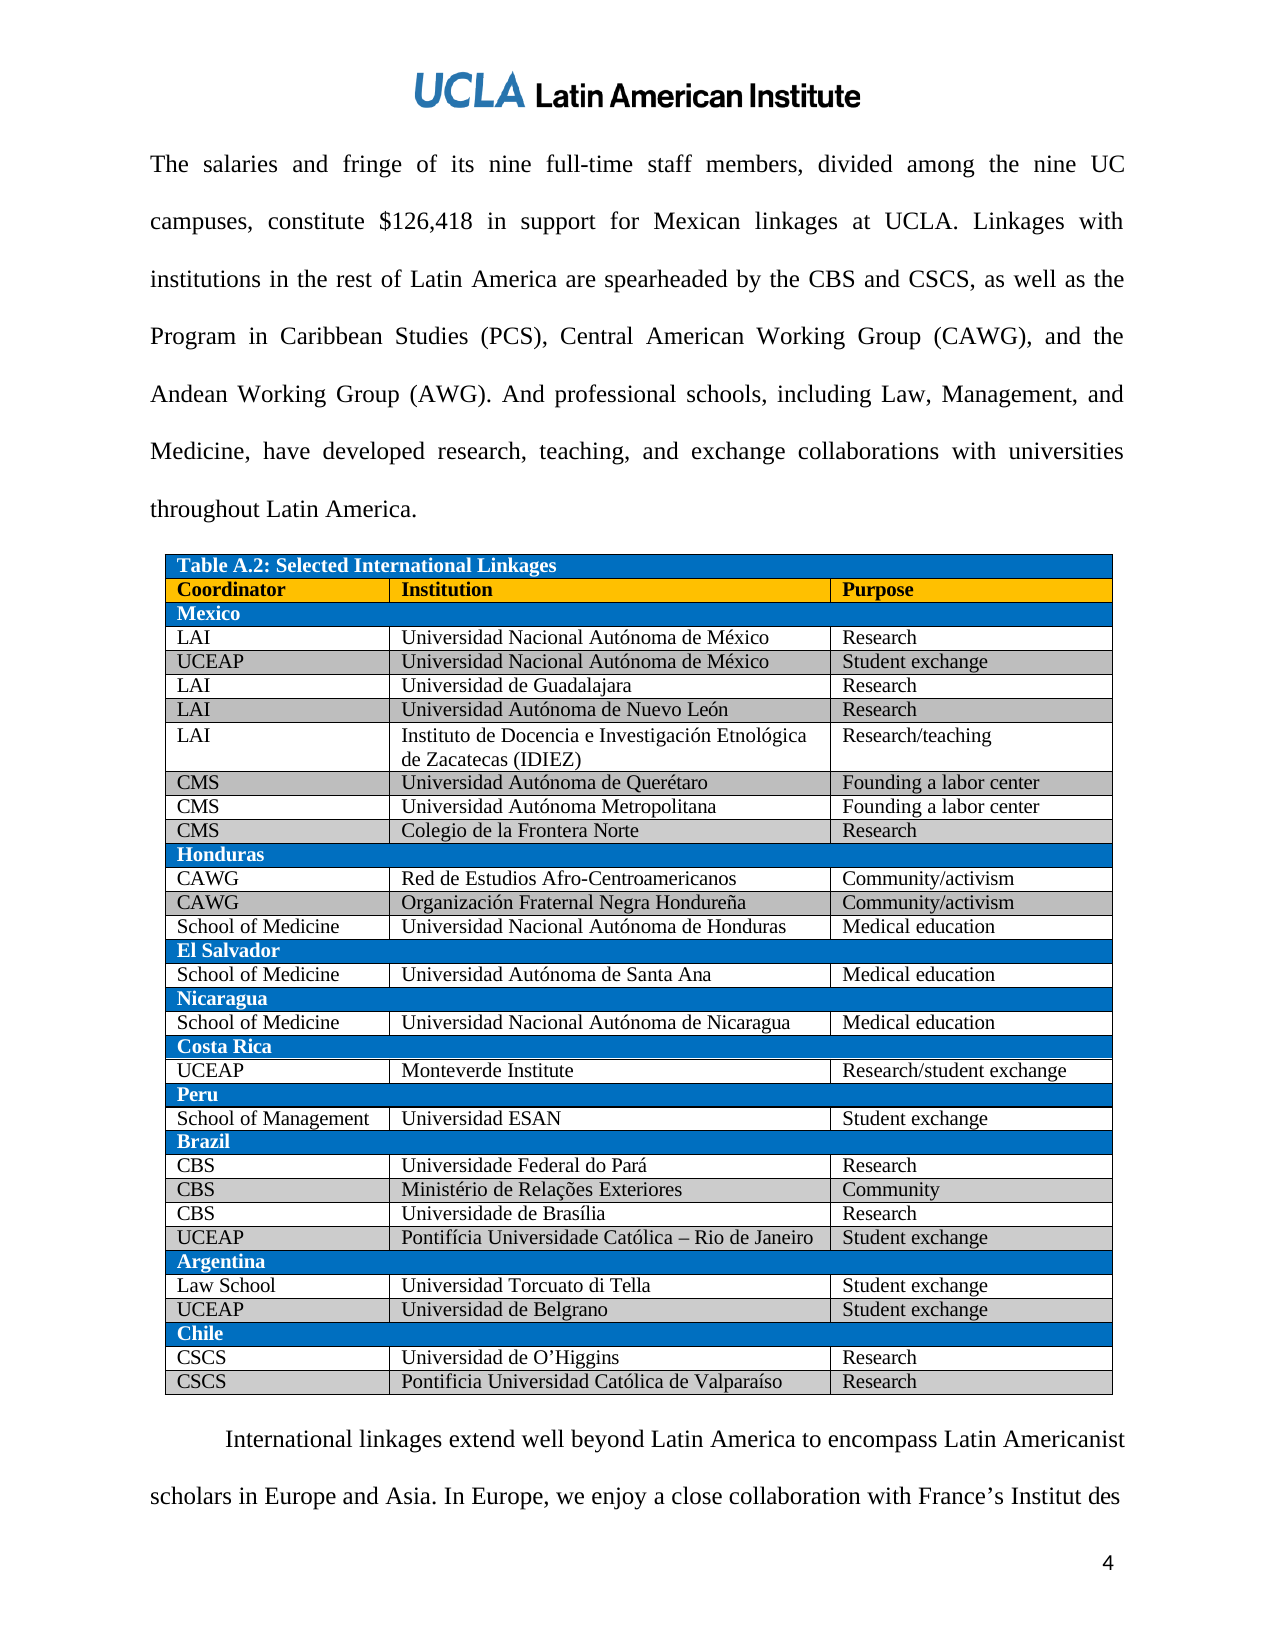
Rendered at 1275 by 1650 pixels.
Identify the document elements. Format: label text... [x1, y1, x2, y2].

table_cell El Salvador [166, 940, 1112, 963]
table_cell Red de Estudios Afro-Centroamericanos [390, 868, 830, 891]
table_cell Monteverde Institute [390, 1060, 830, 1082]
table_cell Brazil [166, 1131, 1112, 1154]
table_cell UCEAP [166, 1060, 389, 1082]
table_cell UCEAP [166, 651, 389, 674]
table_cell Argentina [166, 1251, 1112, 1274]
table_cell Research/teaching [831, 723, 1112, 771]
table_cell School of Management [166, 1108, 389, 1130]
table_cell CBS [166, 1179, 389, 1202]
table_cell CAWG [166, 892, 389, 915]
table_cell Instituto de Docencia e Investigación Etnológica de Zacatecas (IDIEZ) [390, 723, 830, 771]
table_cell Founding a labor center [831, 772, 1112, 795]
table_cell Organización Fraternal Negra Hondureña [390, 892, 830, 915]
table_cell Research [831, 820, 1112, 843]
table_cell Honduras [166, 844, 1112, 867]
table_cell Purpose [831, 579, 1112, 602]
table_cell Universidad de Belgrano [390, 1299, 830, 1322]
table_cell Universidad de O’Higgins [390, 1347, 830, 1370]
table_cell Research/student exchange [831, 1060, 1112, 1082]
table_cell LAI [166, 699, 389, 722]
table_cell Nicaragua [166, 988, 1112, 1011]
table_cell UCEAP [166, 1299, 389, 1322]
table_cell Research [831, 699, 1112, 722]
table_cell Universidad de Guadalajara [390, 675, 830, 698]
picture [414, 70, 861, 108]
table_cell Research [831, 1371, 1112, 1394]
table_cell Universidad Nacional Autónoma de Honduras [390, 916, 830, 939]
table_cell Institution [390, 579, 830, 602]
table_cell Pontifícia Universidade Católica – Rio de Janeiro [390, 1227, 830, 1250]
table_cell Research [831, 675, 1112, 698]
table_cell Universidad Torcuato di Tella [390, 1275, 830, 1298]
table_cell Costa Rica [166, 1036, 1112, 1058]
table_cell Student exchange [831, 1108, 1112, 1130]
table_cell Universidade de Brasília [390, 1203, 830, 1226]
table_cell Peru [166, 1084, 1112, 1106]
table_cell CSCS [166, 1371, 389, 1394]
table_cell Mexico [166, 603, 1112, 626]
table_cell CAWG [166, 868, 389, 891]
table_cell Student exchange [831, 1275, 1112, 1298]
table_cell Universidad Autónoma de Santa Ana [390, 964, 830, 987]
table_cell Universidad Autónoma Metropolitana [390, 796, 830, 819]
table_cell CMS [166, 772, 389, 795]
table_cell Coordinator [166, 579, 389, 602]
table_cell Universidad Nacional Autónoma de México [390, 627, 830, 650]
table_cell Universidad Nacional Autónoma de México [390, 651, 830, 674]
table_cell Pontificia Universidad Católica de Valparaíso [390, 1371, 830, 1394]
text International linkages extend well beyond Latin America to encompass Latin Americanist scholars in Europe and Asia. In Europe, we enjoy a close collaboration with France’s Institut des [150, 1424, 1128, 1510]
table_cell LAI [166, 675, 389, 698]
table_cell Student exchange [831, 651, 1112, 674]
table_cell CMS [166, 796, 389, 819]
table_cell School of Medicine [166, 1012, 389, 1034]
table_cell CBS [166, 1203, 389, 1226]
table_cell Community [831, 1179, 1112, 1202]
table_cell Universidad Autónoma de Querétaro [390, 772, 830, 795]
table_cell Medical education [831, 964, 1112, 987]
table_cell Medical education [831, 1012, 1112, 1034]
table_cell Universidade Federal do Pará [390, 1155, 830, 1178]
table_cell Ministério de Relações Exteriores [390, 1179, 830, 1202]
table_header Table A.2: Selected International Linkages [166, 555, 1112, 578]
table_cell Chile [166, 1323, 1112, 1346]
table_cell Research [831, 1347, 1112, 1370]
table_cell Student exchange [831, 1227, 1112, 1250]
table_cell Medical education [831, 916, 1112, 939]
table_cell Law School [166, 1275, 389, 1298]
table_cell Universidad ESAN [390, 1108, 830, 1130]
table_cell Universidad Autónoma de Nuevo León [390, 699, 830, 722]
table_cell Community/activism [831, 868, 1112, 891]
table_cell UCEAP [166, 1227, 389, 1250]
table_cell CSCS [166, 1347, 389, 1370]
table_cell Founding a labor center [831, 796, 1112, 819]
table_cell CBS [166, 1155, 389, 1178]
table_cell Community/activism [831, 892, 1112, 915]
text The salaries and fringe of its nine full-time staff members, divided among the nine UC campuses, constitute $126,418 in support for Mexican linkages at UCLA. Linkages with institutions in the rest of Latin America are spearheaded by the CBS and CSCS, as well as the Program in Caribbean Studies (PCS), Central American Working Group (CAWG), and the Andean Working Group (AWG). And professional schools, including Law, Management, and Medicine, have developed research, teaching, and exchange collaborations with universities throughout Latin America. [150, 149, 1125, 523]
table_cell School of Medicine [166, 916, 389, 939]
table_cell Student exchange [831, 1299, 1112, 1322]
table_cell Colegio de la Frontera Norte [390, 820, 830, 843]
table_cell Research [831, 1155, 1112, 1178]
table_cell Research [831, 1203, 1112, 1226]
table_cell LAI [166, 723, 389, 771]
table_cell Universidad Nacional Autónoma de Nicaragua [390, 1012, 830, 1034]
table_cell LAI [166, 627, 389, 650]
table_cell CMS [166, 820, 389, 843]
table_cell Research [831, 627, 1112, 650]
table_cell School of Medicine [166, 964, 389, 987]
